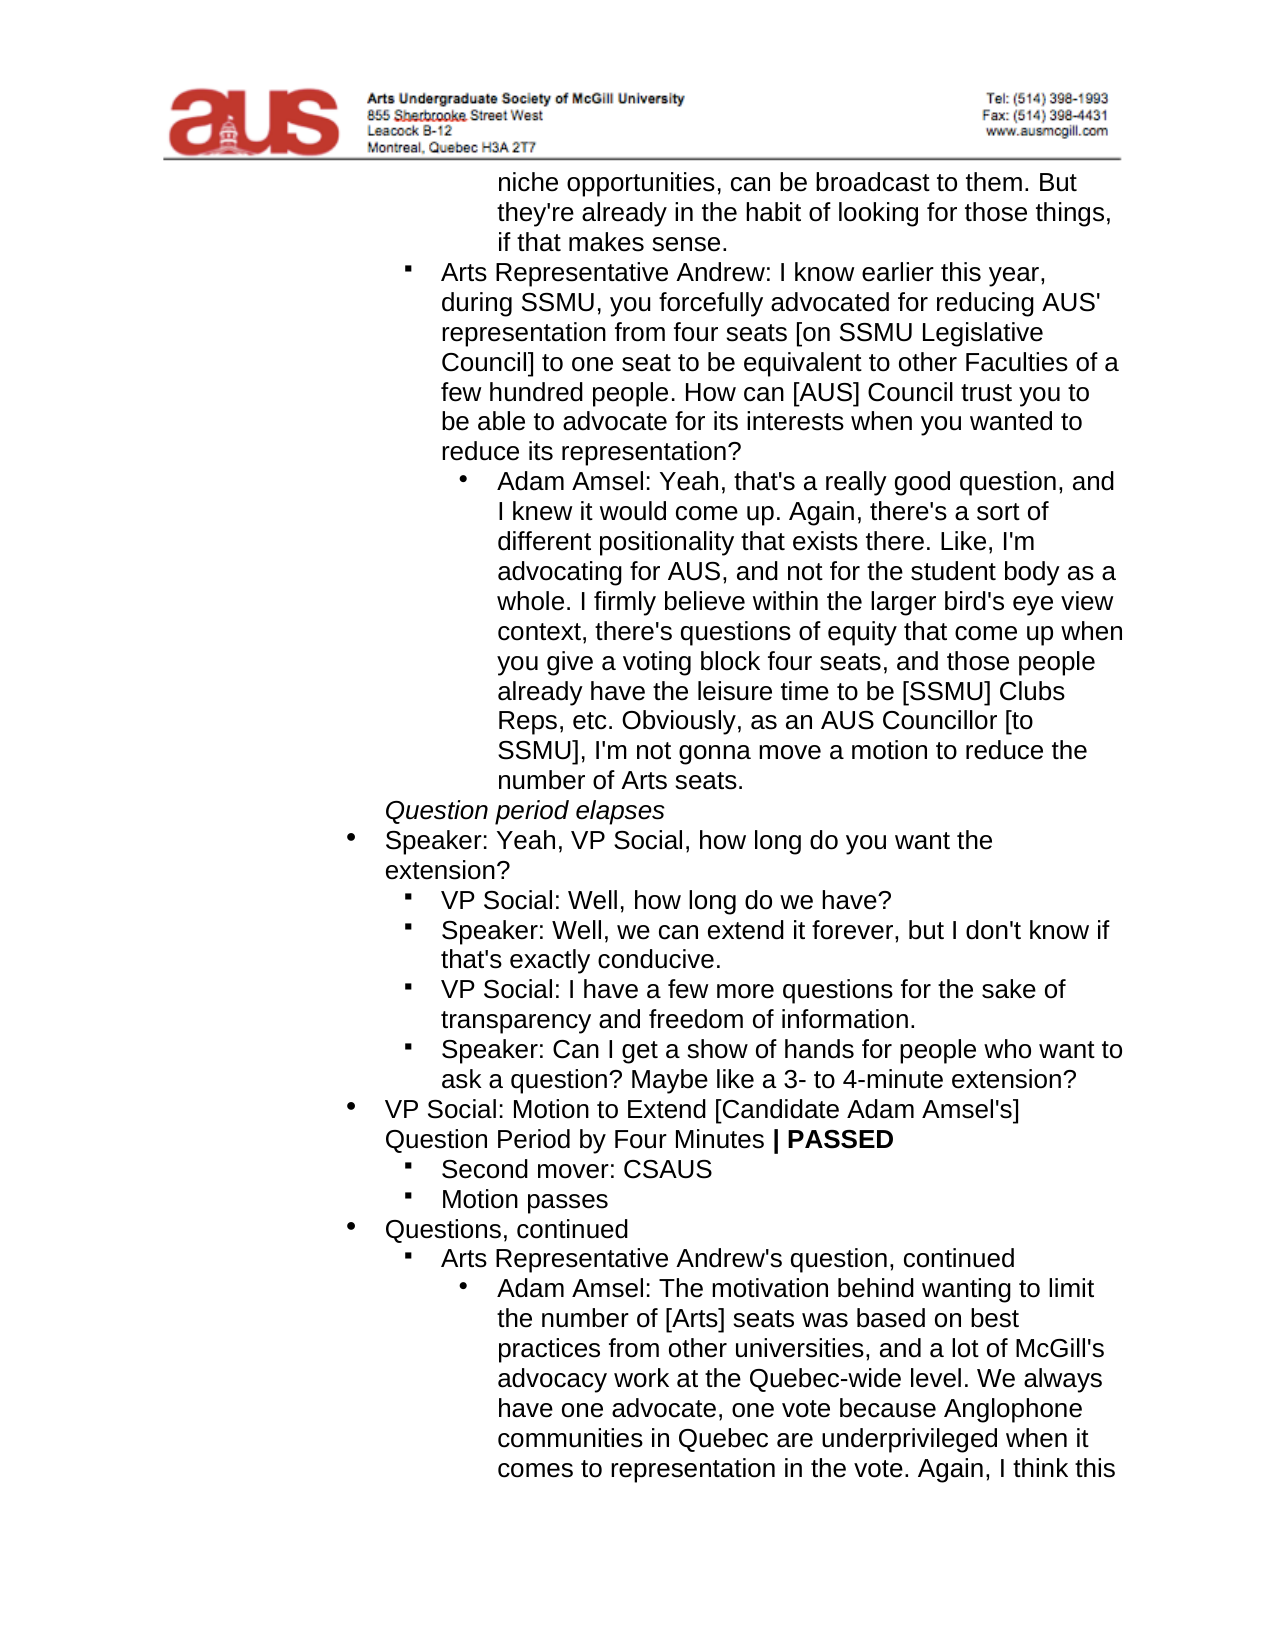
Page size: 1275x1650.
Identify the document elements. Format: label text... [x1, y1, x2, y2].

list Speaker: Yeah, VP Social, how long do you want the extension? [347, 825, 1125, 885]
list Motion passes [403, 1184, 1125, 1214]
list VP Social: Well, how long do we have? [403, 885, 1125, 915]
list Arts Representative Andrew: I know earlier this year, during SSMU, you forcefully advocated for reducing AUS' representation from four seats [on SSMU Legislative Council] to one seat to be equivalent to other Faculties of a few hundred people. How can [AUS] Council trust you to be able to advocate for its interests when you wanted to reduce its representation? [403, 257, 1125, 466]
list VP Social: Motion to Extend [Candidate Adam Amsel's] Question Period by Four Minutes | PASSED [347, 1094, 1125, 1154]
text Question period elapses [384, 795, 1125, 825]
list Questions, continued [347, 1214, 1125, 1243]
list Speaker: Well, we can extend it forever, but I don't know if that's exactly conducive. [403, 915, 1125, 974]
list Speaker: Can I get a show of hands for people who want to ask a question? Maybe like a 3- to 4-minute extension? [403, 1034, 1125, 1094]
list Second mover: CSAUS [403, 1154, 1125, 1184]
list Arts Representative Andrew's question, continued [403, 1243, 1125, 1273]
list VP Social: I have a few more questions for the sake of transparency and freedom of information. [403, 974, 1125, 1034]
picture [150, 73, 1125, 168]
list Adam Amsel: Yeah, that's a really good question, and I knew it would come up. Again, there's a sort of different positionality that exists there. Like, I'm advocating for AUS, and not for the student body as a whole. I firmly believe within the larger bird's eye view context, there's questions of equity that come up when you give a voting block four seats, and those people already have the leisure time to be [SSMU] Clubs Reps, etc. Obviously, as an AUS Councillor [to SSMU], I'm not gonna move a motion to reduce the number of Arts seats. [459, 466, 1125, 795]
